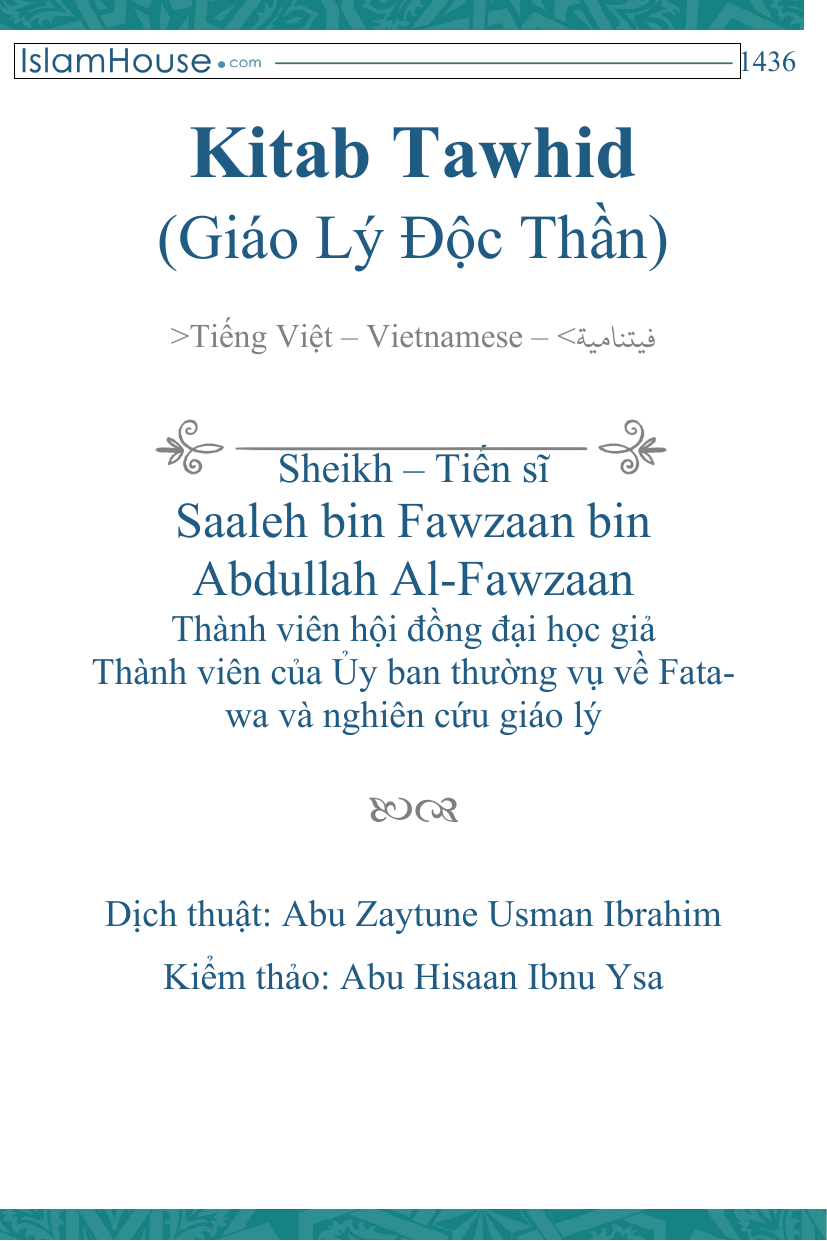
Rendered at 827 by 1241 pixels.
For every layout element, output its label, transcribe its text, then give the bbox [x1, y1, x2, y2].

text Dịch thuật: Abu Zaytune Usman Ibrahim [89, 891, 738, 934]
picture [15, 44, 740, 78]
text >Tiếng Việt – Vietnamese – <فيتنامية [89, 310, 738, 367]
text Thành viên hội đồng đại học giả [89, 606, 738, 649]
picture [0, 0, 804, 30]
text Kiểm thảo: Abu Hisaan Ibnu Ysa [89, 954, 738, 998]
text Saaleh bin Fawzaan bin Abdullah Al-Fawzaan [89, 491, 738, 606]
text (Giáo Lý Độc Thần) [89, 201, 738, 272]
picture [0, 1209, 827, 1240]
text Kitab Tawhid [89, 107, 738, 194]
text Sheikh – Tiến sĩ [89, 443, 738, 491]
text Thành viên của Ủy ban thường vụ về Fata-wa và nghiên cứu giáo lý [89, 649, 738, 735]
